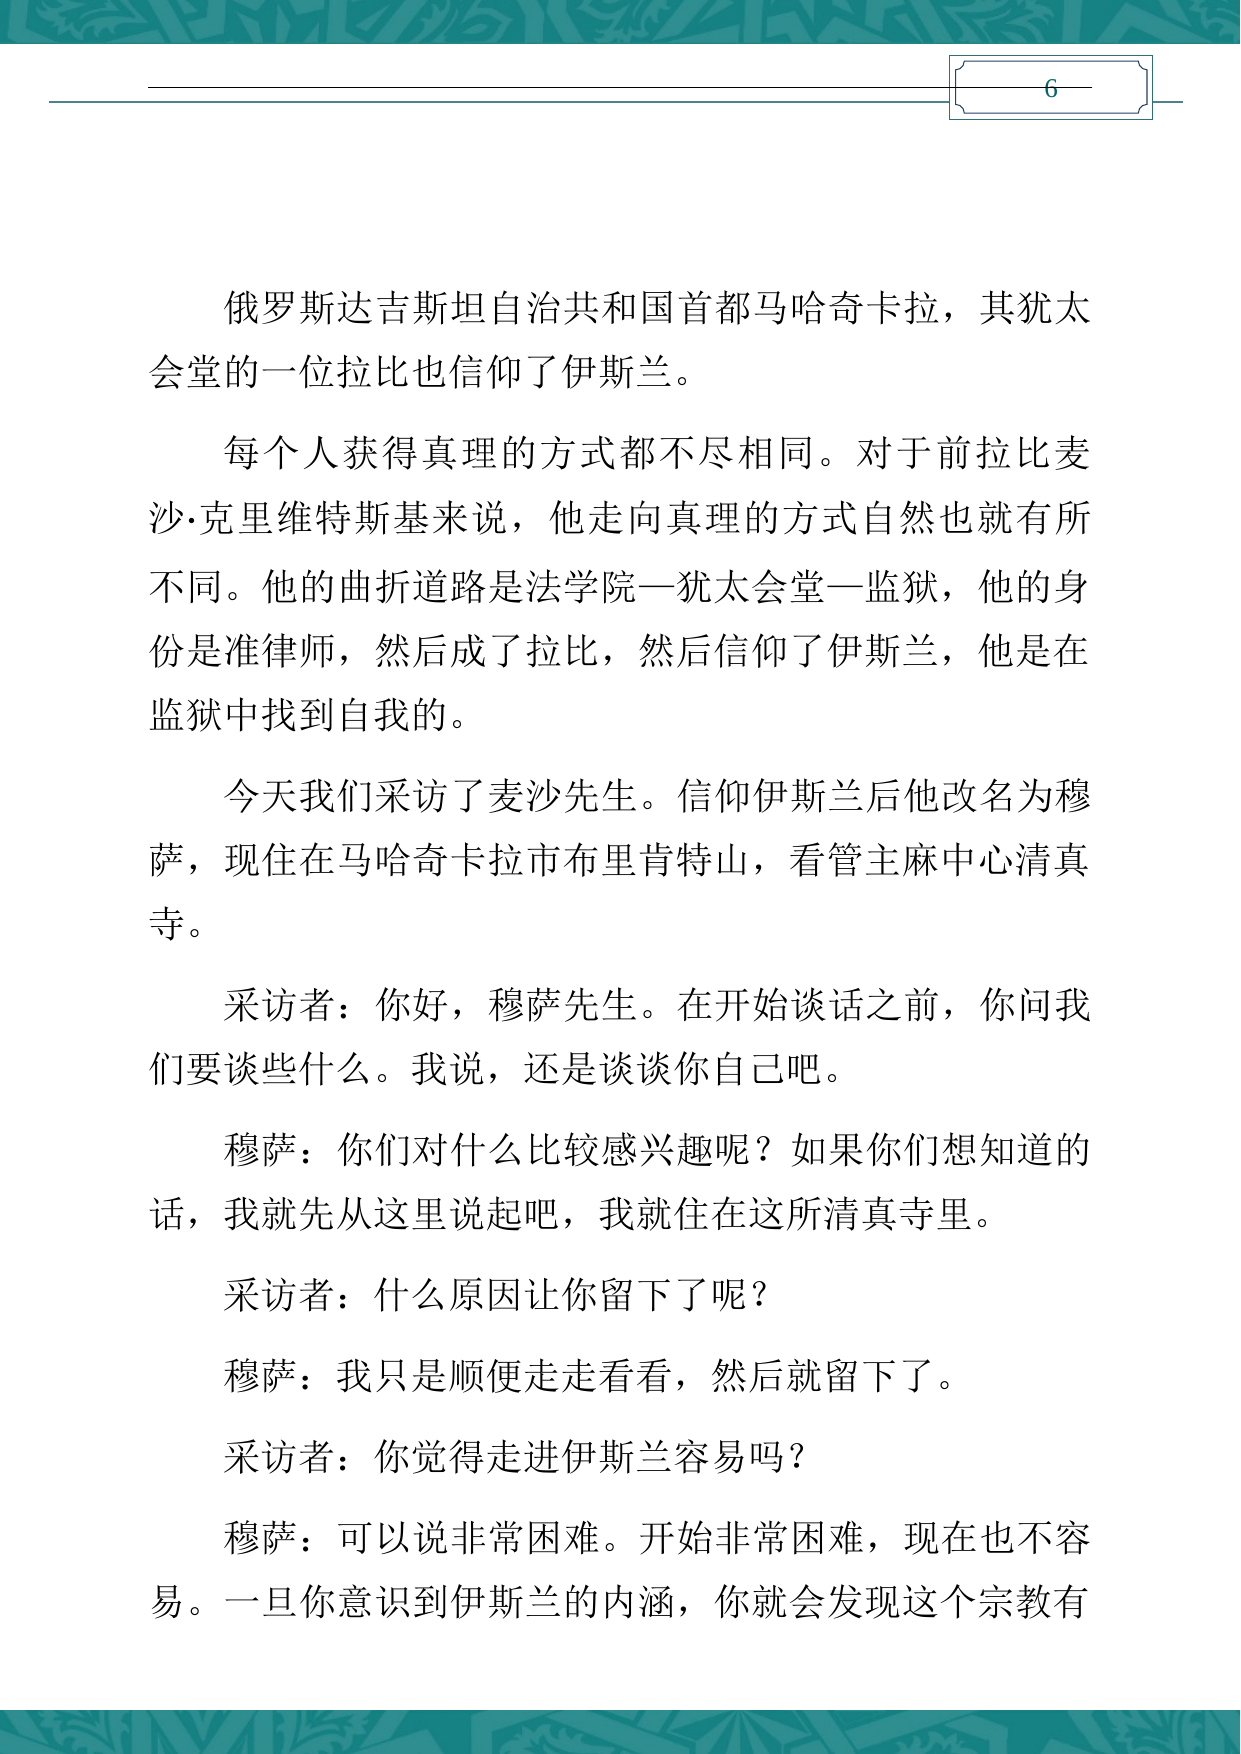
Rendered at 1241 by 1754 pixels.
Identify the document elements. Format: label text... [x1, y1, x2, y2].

text 今天我们采访了麦沙先生。信仰伊斯兰后他改名为穆萨，现住在马哈奇卡拉市布里肯特山，看管主麻中心清真寺。 [148, 772, 1092, 943]
text 穆萨：你们对什么比较感兴趣呢？如果你们想知道的话，我就先从这里说起吧，我就住在这所清真寺里。 [148, 1126, 1092, 1233]
text 采访者：你好，穆萨先生。在开始谈话之前，你问我们要谈些什么。我说，还是谈谈你自己吧。 [148, 981, 1092, 1088]
picture [0, 0, 1240, 44]
text 每个人获得真理的方式都不尽相同。对于前拉比麦沙·克里维特斯基来说，他走向真理的方式自然也就有所不同。他的曲折道路是法学院—犹太会堂—监狱，他的身份是准律师，然后成了拉比，然后信仰了伊斯兰，他是在监狱中找到自我的。 [148, 429, 1092, 734]
text 俄罗斯达吉斯坦自治共和国首都马哈奇卡拉，其犹太会堂的一位拉比也信仰了伊斯兰。 [148, 284, 1092, 391]
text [148, 1513, 1092, 1620]
text 穆萨：我只是顺便走走看看，然后就留下了。 [148, 1352, 1092, 1394]
text 采访者：你觉得走进伊斯兰容易吗？ [148, 1433, 1092, 1475]
picture [0, 1710, 1241, 1754]
text 采访者：什么原因让你留下了呢？ [148, 1271, 1092, 1314]
